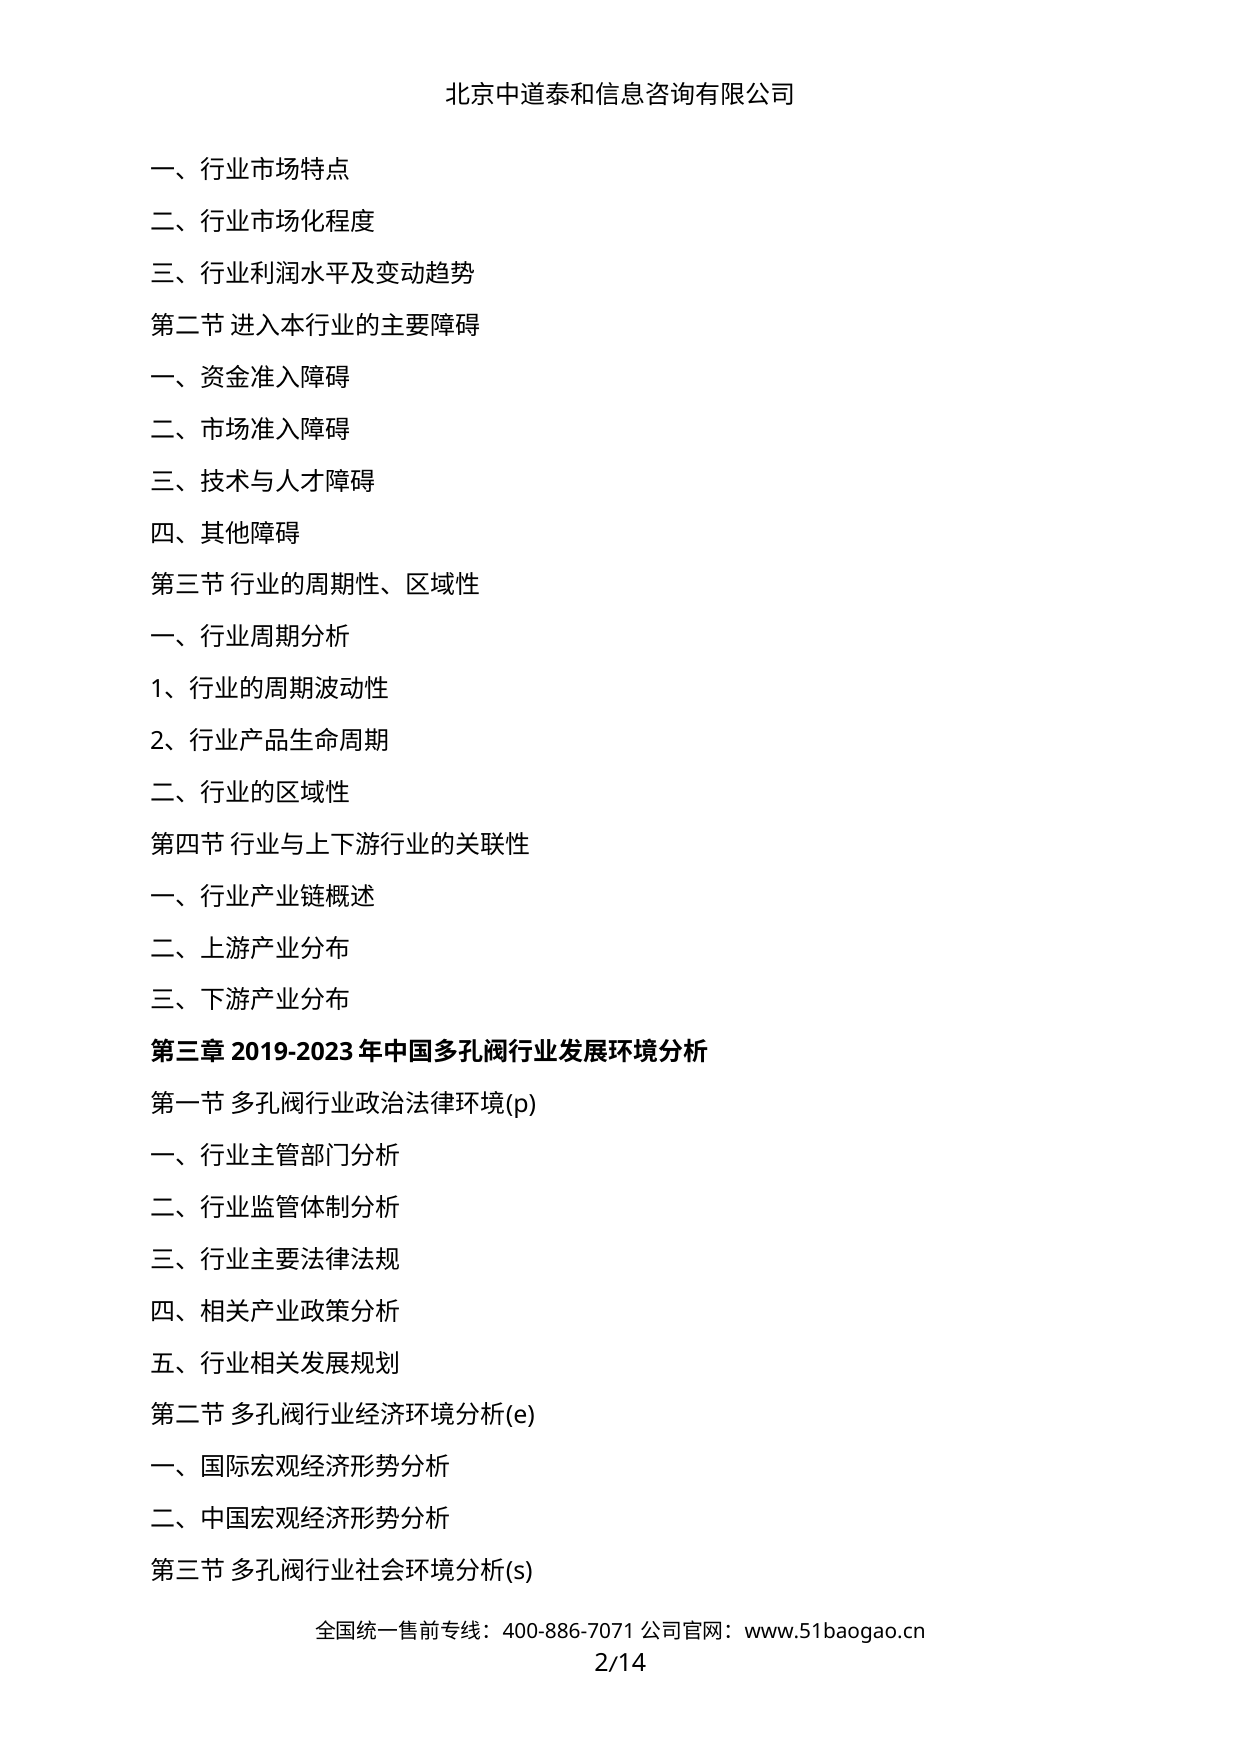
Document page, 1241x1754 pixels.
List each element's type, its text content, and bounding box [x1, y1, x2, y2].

text 二、上游产业分布 [150, 928, 1090, 964]
text 第三章 2019-2023年中国多孔阀行业发展环境分析 [150, 1032, 1090, 1068]
text 一、资金准入障碍 [150, 357, 1090, 394]
text 2、行业产品生命周期 [150, 721, 1090, 757]
text 二、行业监管体制分析 [150, 1187, 1090, 1224]
text 一、行业产业链概述 [150, 876, 1090, 912]
text 三、技术与人才障碍 [150, 461, 1090, 497]
text 二、行业市场化程度 [150, 202, 1090, 238]
text 第四节 行业与上下游行业的关联性 [150, 824, 1090, 861]
text 第三节 多孔阀行业社会环境分析(s) [150, 1551, 1090, 1587]
text 一、行业主管部门分析 [150, 1136, 1090, 1172]
text 第一节 多孔阀行业政治法律环境(p) [150, 1084, 1090, 1120]
text 三、行业利润水平及变动趋势 [150, 254, 1090, 290]
text 一、行业周期分析 [150, 617, 1090, 653]
text 三、下游产业分布 [150, 980, 1090, 1016]
text 一、行业市场特点 [150, 150, 1090, 186]
text 第二节 多孔阀行业经济环境分析(e) [150, 1395, 1090, 1431]
text 二、行业的区域性 [150, 772, 1090, 809]
text 二、市场准入障碍 [150, 409, 1090, 446]
text 一、国际宏观经济形势分析 [150, 1447, 1090, 1483]
text 四、其他障碍 [150, 513, 1090, 549]
text 1、行业的周期波动性 [150, 669, 1090, 705]
text 四、相关产业政策分析 [150, 1291, 1090, 1327]
text 三、行业主要法律法规 [150, 1239, 1090, 1276]
text 五、行业相关发展规划 [150, 1343, 1090, 1379]
text 二、中国宏观经济形势分析 [150, 1499, 1090, 1535]
text 第三节 行业的周期性、区域性 [150, 565, 1090, 601]
text 第二节 进入本行业的主要障碍 [150, 306, 1090, 342]
